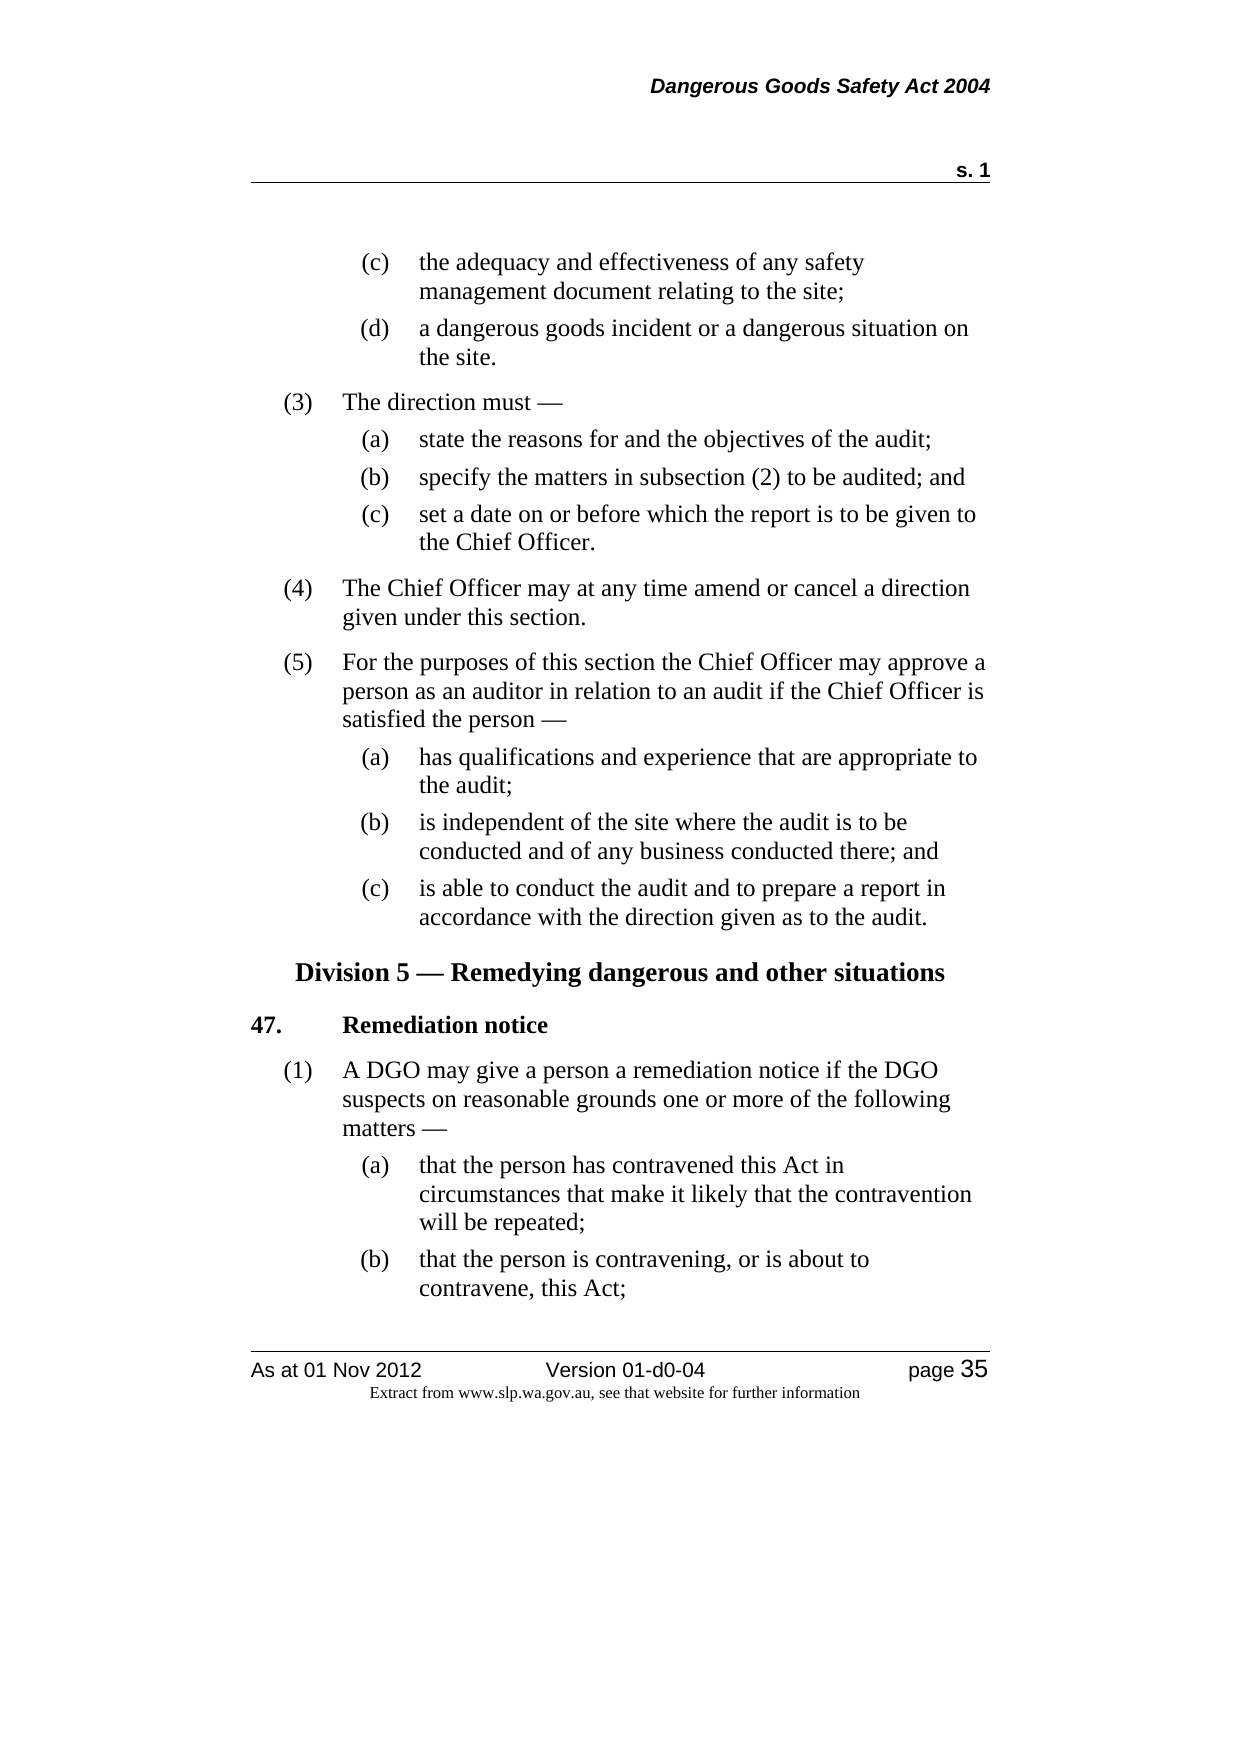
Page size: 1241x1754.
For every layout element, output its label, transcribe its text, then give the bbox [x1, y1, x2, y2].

text (d) a dangerous goods incident or a dangerous situation on the site. [251, 313, 990, 371]
subtitle 47. Remediation notice [251, 1010, 990, 1039]
text (a) that the person has contravened this Act in circumstances that make it likely that the contravention will be repeated; [251, 1150, 990, 1236]
text (5) For the purposes of this section the Chief Officer may approve a person as an auditor in relation to an audit if the Chief Officer is satisfied the person — [251, 647, 990, 733]
text (b) is independent of the site where the audit is to be conducted and of any business conducted there; and [251, 807, 990, 865]
text (c) set a date on or before which the report is to be given to the Chief Officer. [251, 499, 990, 556]
text (c) is able to conduct the audit and to prepare a report in accordance with the direction given as to the audit. [251, 873, 990, 931]
text (a) state the reasons for and the objectives of the audit; [251, 424, 990, 453]
text (c) the adequacy and effectiveness of any safety management document relating to the site; [251, 247, 990, 305]
subtitle Division 5 — Remedying dangerous and other situations [251, 956, 990, 987]
text (4) The Chief Officer may at any time amend or cancel a direction given under this section. [251, 573, 990, 630]
text (b) that the person is contravening, or is about to contravene, this Act; [251, 1244, 990, 1302]
text (1) A DGO may give a person a remediation notice if the DGO suspects on reasonable grounds one or more of the following matters — [251, 1055, 990, 1142]
text (b) specify the matters in subsection (2) to be audited; and [251, 462, 990, 490]
text (a) has qualifications and experience that are appropriate to the audit; [251, 742, 990, 799]
text (3) The direction must — [251, 387, 990, 416]
